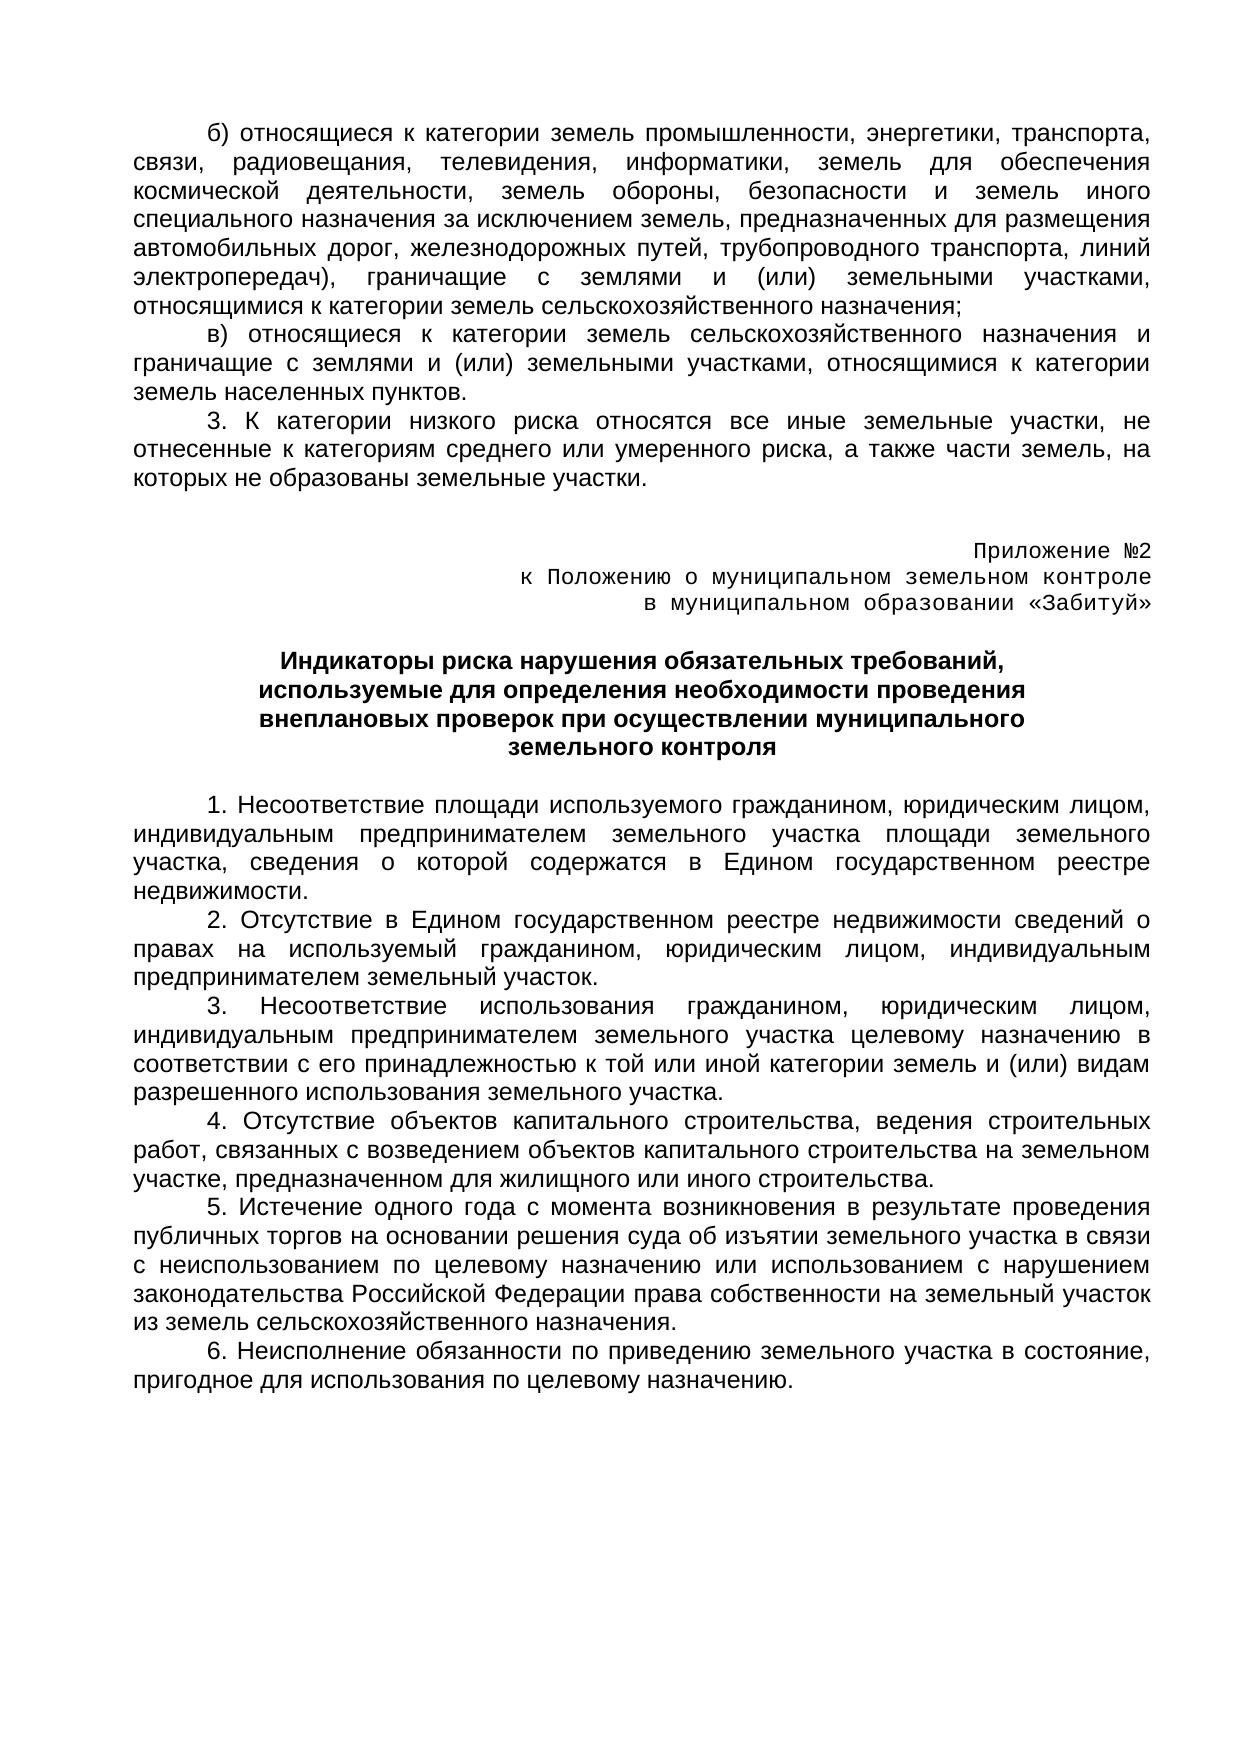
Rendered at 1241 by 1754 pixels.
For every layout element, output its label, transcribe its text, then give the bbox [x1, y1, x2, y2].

title Индикаторы риска нарушения обязательных требований, [133, 646, 1152, 675]
text 1. Несоответствие площади используемого гражданином, юридическим лицом, индивидуальным предпринимателем земельного участка площади земельного участка, сведения о которой содержатся в Едином государственном реестре недвижимости. [133, 790, 1152, 905]
text 3. Несоответствие использования гражданином, юридическим лицом, индивидуальным предпринимателем земельного участка целевому назначению в соответствии с его принадлежностью к той или иной категории земель и (или) видам разрешенного использования земельного участка. [133, 991, 1152, 1106]
text к Положению о муниципальном земельном контроле [133, 566, 1152, 591]
text Приложение №2 [133, 539, 1152, 566]
title внеплановых проверок при осуществлении муниципального [133, 704, 1152, 732]
text в) относящиеся к категории земель сельскохозяйственного назначения и граничащие с землями и (или) земельными участками, относящимися к категории земель населенных пунктов. [133, 319, 1152, 406]
text б) относящиеся к категории земель промышленности, энергетики, транспорта, связи, радиовещания, телевидения, информатики, земель для обеспечения космической деятельности, земель обороны, безопасности и земель иного специального назначения за исключением земель, предназначенных для размещения автомобильных дорог, железнодорожных путей, трубопроводного транспорта, линий электропередач), граничащие с землями и (или) земельными участками, относящимися к категории земель сельскохозяйственного назначения; [133, 118, 1152, 319]
text в муниципальном образовании «Забитуй» [133, 591, 1152, 617]
text 3. К категории низкого риска относятся все иные земельные участки, не отнесенные к категориям среднего или умеренного риска, а также части земель, на которых не образованы земельные участки. [133, 406, 1152, 492]
title используемые для определения необходимости проведения [133, 675, 1152, 704]
title земельного контроля [133, 732, 1152, 761]
text 4. Отсутствие объектов капитального строительства, ведения строительных работ, связанных с возведением объектов капитального строительства на земельном участке, предназначенном для жилищного или иного строительства. [133, 1106, 1152, 1192]
text 6. Неисполнение обязанности по приведению земельного участка в состояние, пригодное для использования по целевому назначению. [133, 1336, 1152, 1394]
text 2. Отсутствие в Едином государственном реестре недвижимости сведений о правах на используемый гражданином, юридическим лицом, индивидуальным предпринимателем земельный участок. [133, 905, 1152, 991]
text 5. Истечение одного года с момента возникновения в результате проведения публичных торгов на основании решения суда об изъятии земельного участка в связи с неиспользованием по целевому назначению или использованием с нарушением законодательства Российской Федерации права собственности на земельный участок из земель сельскохозяйственного назначения. [133, 1192, 1152, 1336]
